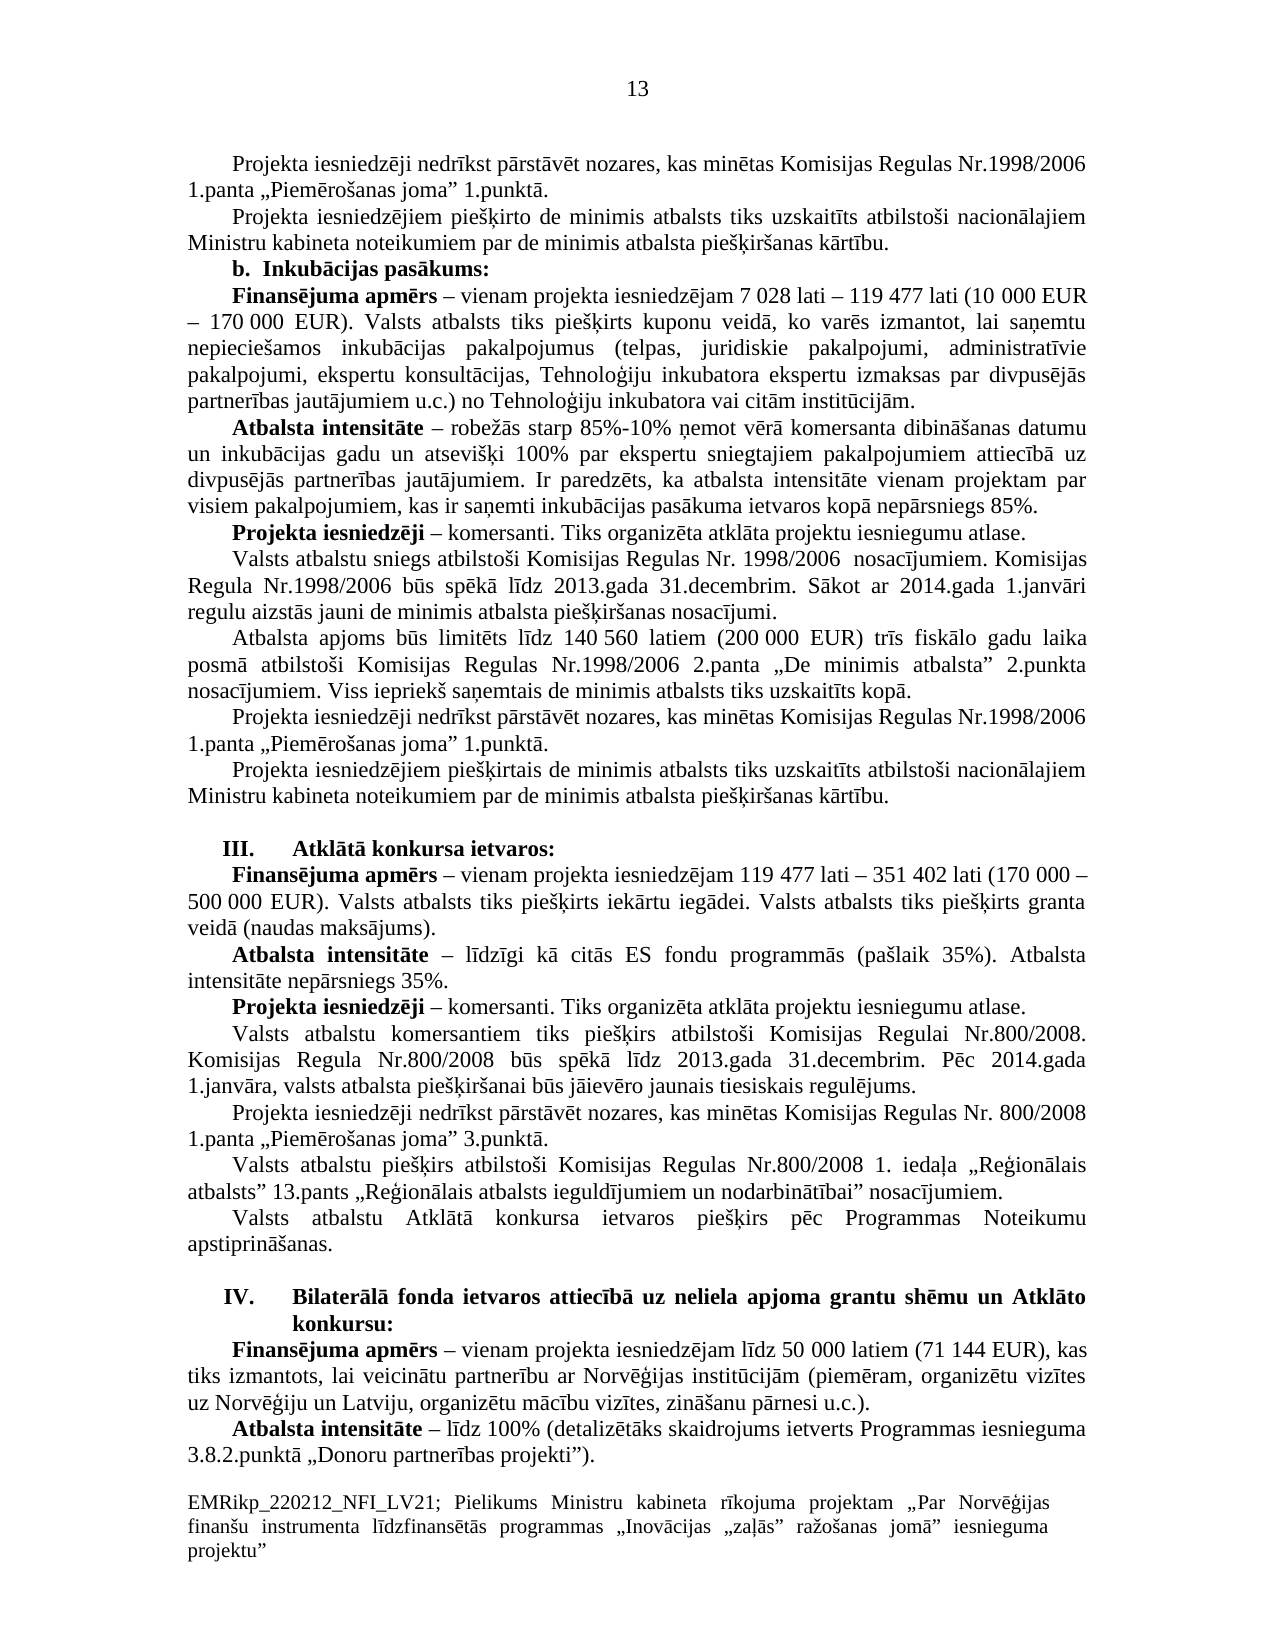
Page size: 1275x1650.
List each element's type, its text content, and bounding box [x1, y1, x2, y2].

text Projekta iesniedzēji nedrīkst pārstāvēt nozares, kas minētas Komisijas Regulas Nr.1998/2006 1.panta „Piemērošanas joma” 1.punktā. [187, 703, 1087, 756]
list Atklātā konkursa ietvaros: [254, 835, 1087, 862]
text Projekta iesniedzējiem piešķirtais de minimis atbalsts tiks uzskaitīts atbilstoši nacionālajiem Ministru kabineta noteikumiem par de minimis atbalsta piešķiršanas kārtību. [187, 756, 1087, 809]
text Finansējuma apmērs – vienam projekta iesniedzējam 7 028 lati – 119 477 lati (10 000 EUR – 170 000 EUR). Valsts atbalsts tiks piešķirts kuponu veidā, ko varēs izmantot, lai saņemtu nepieciešamos inkubācijas pakalpojumus (telpas, juridiskie pakalpojumi, administratīvie pakalpojumi, ekspertu konsultācijas, Tehnoloģiju inkubatora ekspertu izmaksas par divpusējās partnerības jautājumiem u.c.) no Tehnoloģiju inkubatora vai citām institūcijām. [187, 282, 1087, 413]
text Valsts atbalstu komersantiem tiks piešķirs atbilstoši Komisijas Regulai Nr.800/2008. Komisijas Regula Nr.800/2008 būs spēkā līdz 2013.gada 31.decembrim. Pēc 2014.gada 1.janvāra, valsts atbalsta piešķiršanai būs jāievēro jaunais tiesiskais regulējums. [187, 1020, 1087, 1099]
list Inkubācijas pasākums: [232, 255, 1087, 282]
text Atbalsta apjoms būs limitēts līdz 140 560 latiem (200 000 EUR) trīs fiskālo gadu laika posmā atbilstoši Komisijas Regulas Nr.1998/2006 2.panta „De minimis atbalsta” 2.punkta nosacījumiem. Viss iepriekš saņemtais de minimis atbalsts tiks uzskaitīts kopā. [187, 624, 1087, 703]
list Bilaterālā fonda ietvaros attiecībā uz neliela apjoma grantu shēmu un Atklāto konkursu: [254, 1283, 1087, 1336]
text Projekta iesniedzēji – komersanti. Tiks organizēta atklāta projektu iesniegumu atlase. [187, 993, 1087, 1020]
text Atbalsta intensitāte – līdz 100% (detalizētāks skaidrojums ietverts Programmas iesnieguma 3.8.2.punktā „Donoru partnerības projekti”). [187, 1415, 1087, 1468]
text Finansējuma apmērs – vienam projekta iesniedzējam līdz 50 000 latiem (71 144 EUR), kas tiks izmantots, lai veicinātu partnerību ar Norvēģijas institūcijām (piemēram, organizētu vizītes uz Norvēģiju un Latviju, organizētu mācību vizītes, zināšanu pārnesi u.c.). [187, 1336, 1087, 1415]
text Atbalsta intensitāte – robežās starp 85%-10% ņemot vērā komersanta dibināšanas datumu un inkubācijas gadu un atsevišķi 100% par ekspertu sniegtajiem pakalpojumiem attiecībā uz divpusējās partnerības jautājumiem. Ir paredzēts, ka atbalsta intensitāte vienam projektam par visiem pakalpojumiem, kas ir saņemti inkubācijas pasākuma ietvaros kopā nepārsniegs 85%. [187, 413, 1087, 519]
text Projekta iesniedzējiem piešķirto de minimis atbalsts tiks uzskaitīts atbilstoši nacionālajiem Ministru kabineta noteikumiem par de minimis atbalsta piešķiršanas kārtību. [187, 203, 1087, 255]
text Projekta iesniedzēji – komersanti. Tiks organizēta atklāta projektu iesniegumu atlase. [187, 519, 1087, 545]
text Valsts atbalstu piešķirs atbilstoši Komisijas Regulas Nr.800/2008 1. iedaļa „Reģionālais atbalsts” 13.pants „Reģionālais atbalsts ieguldījumiem un nodarbinātībai” nosacījumiem. [187, 1151, 1087, 1204]
text Projekta iesniedzēji nedrīkst pārstāvēt nozares, kas minētas Komisijas Regulas Nr. 800/2008 1.panta „Piemērošanas joma” 3.punktā. [187, 1099, 1087, 1151]
text Projekta iesniedzēji nedrīkst pārstāvēt nozares, kas minētas Komisijas Regulas Nr.1998/2006 1.panta „Piemērošanas joma” 1.punktā. [187, 150, 1087, 203]
text Finansējuma apmērs – vienam projekta iesniedzējam 119 477 lati – 351 402 lati (170 000 – 500 000 EUR). Valsts atbalsts tiks piešķirts iekārtu iegādei. Valsts atbalsts tiks piešķirts granta veidā (naudas maksājums). [187, 862, 1087, 941]
text Valsts atbalstu Atklātā konkursa ietvaros piešķirs pēc Programmas Noteikumu apstiprināšanas. [187, 1204, 1087, 1257]
text Valsts atbalstu sniegs atbilstoši Komisijas Regulas Nr. 1998/2006 nosacījumiem. Komisijas Regula Nr.1998/2006 būs spēkā līdz 2013.gada 31.decembrim. Sākot ar 2014.gada 1.janvāri regulu aizstās jauni de minimis atbalsta piešķiršanas nosacījumi. [187, 545, 1087, 624]
text Atbalsta intensitāte – līdzīgi kā citās ES fondu programmās (pašlaik 35%). Atbalsta intensitāte nepārsniegs 35%. [187, 941, 1087, 993]
